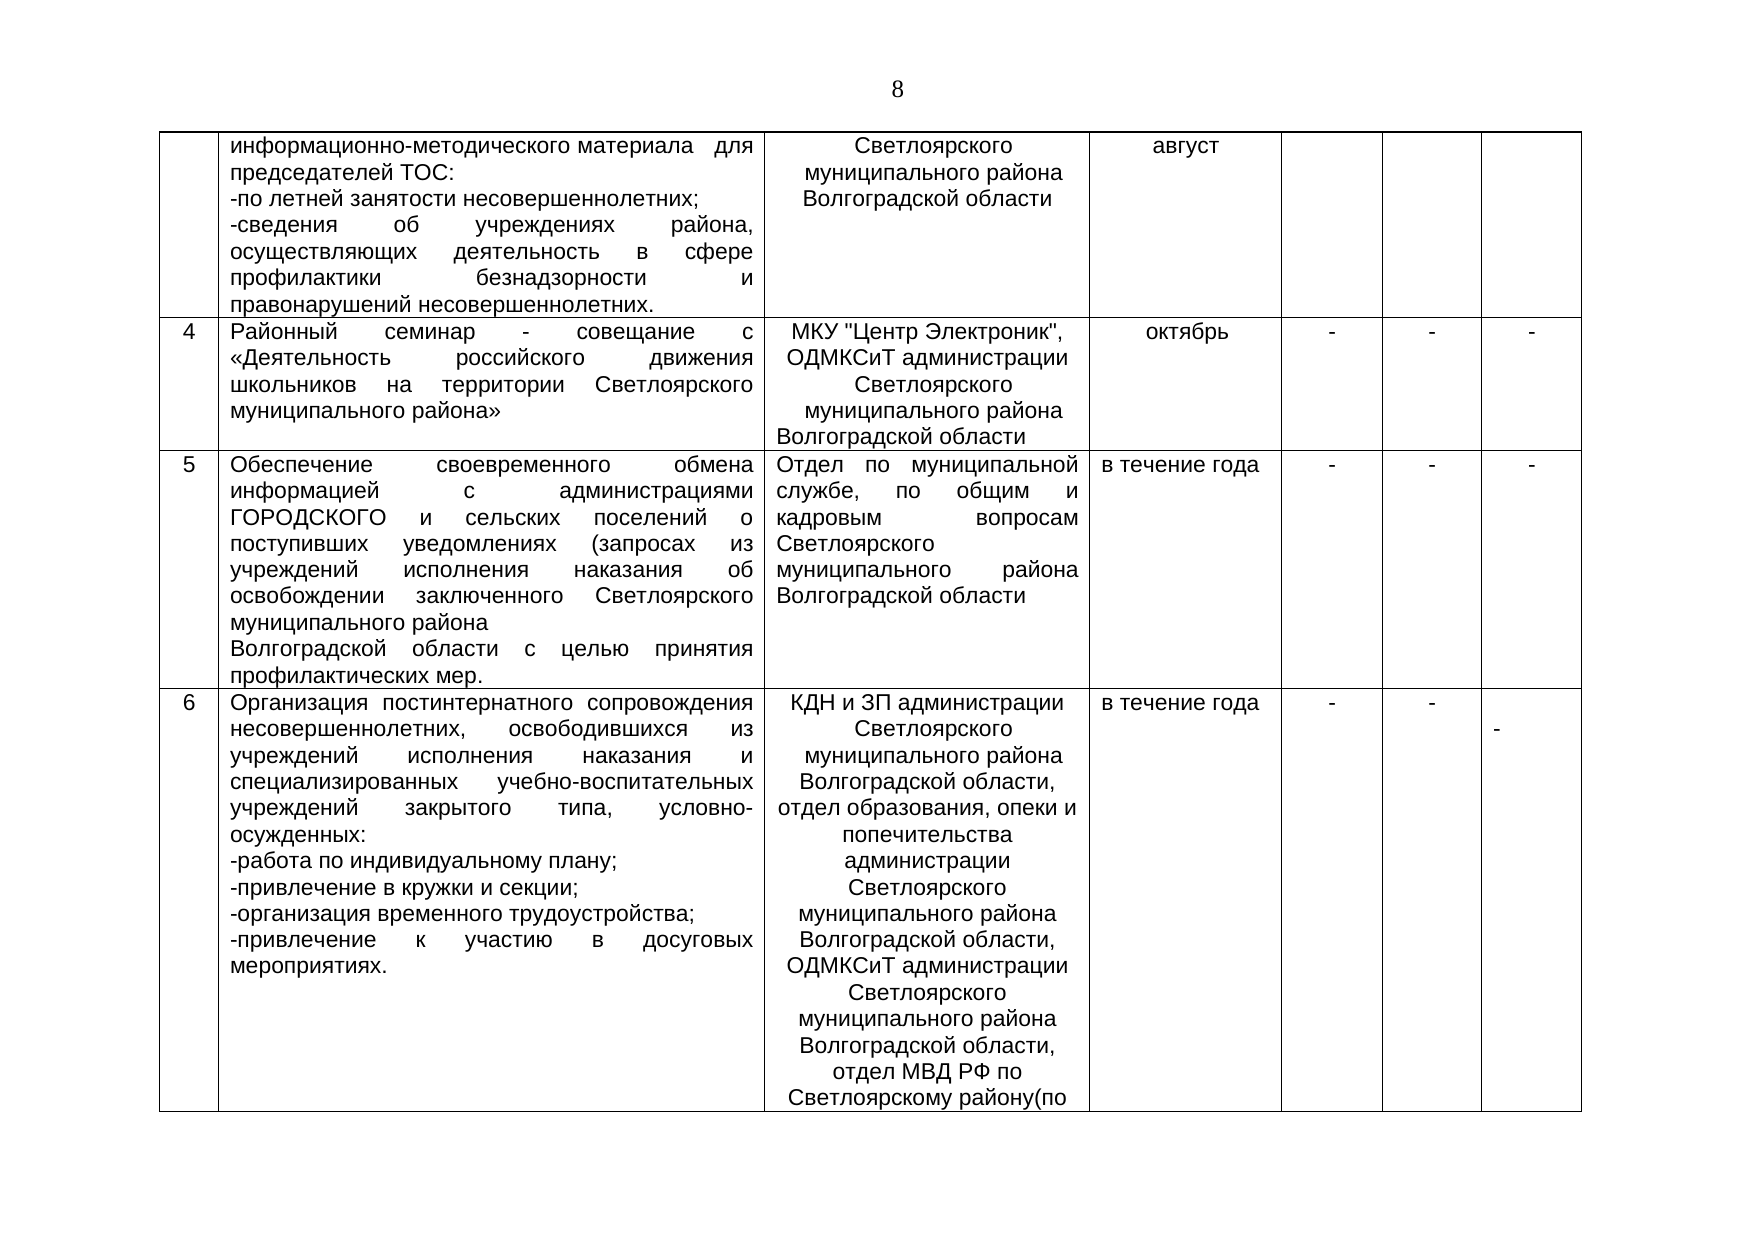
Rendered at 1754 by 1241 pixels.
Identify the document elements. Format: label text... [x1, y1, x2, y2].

table_cell 5 [160, 451, 218, 688]
table_cell 6 [160, 689, 218, 1111]
table_cell октябрь [1090, 318, 1281, 450]
table_cell 4 [160, 318, 218, 450]
table_cell - [1482, 451, 1581, 688]
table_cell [765, 133, 1089, 317]
table_cell - [1282, 318, 1382, 450]
table_cell - [1282, 689, 1382, 1111]
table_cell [219, 689, 764, 1111]
table_cell - [1282, 133, 1382, 317]
table_cell - [1482, 318, 1581, 450]
table_cell - [1282, 451, 1382, 688]
table_cell - [1383, 689, 1481, 1111]
table_cell Районный семинар - совещание с «Деятельность российского движения школьников на территории Светлоярского муниципального района» [219, 318, 764, 450]
table_cell Обеспечение своевременного обмена информацией с администрациями ГОРОДСКОГО и сельских поселений о поступивших уведомлениях (запросах из учреждений исполнения наказания об освобождении заключенного Светлоярского муниципального района Волгоградской области с целью принятия профилактических мер. [219, 451, 764, 688]
table_cell 3 [160, 133, 218, 317]
table_cell апрель, август [1090, 133, 1281, 317]
table_cell - [1383, 133, 1481, 317]
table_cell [765, 689, 1089, 1111]
table_cell - [1383, 318, 1481, 450]
table_cell - [1482, 689, 1581, 1111]
table_cell - [1482, 133, 1581, 317]
table_cell - [1383, 451, 1481, 688]
table_cell в течение года [1090, 689, 1281, 1111]
table_cell МКУ "Центр Электроник", ОДМКСиТ администрации Светлоярского муниципального района Волгоградской области [765, 318, 1089, 450]
table_cell в течение года [1090, 451, 1281, 688]
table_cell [219, 133, 764, 317]
table_cell Отдел по муниципальной службе, по общим и кадровым вопросам Светлоярского муниципального района Волгоградской области [765, 451, 1089, 688]
